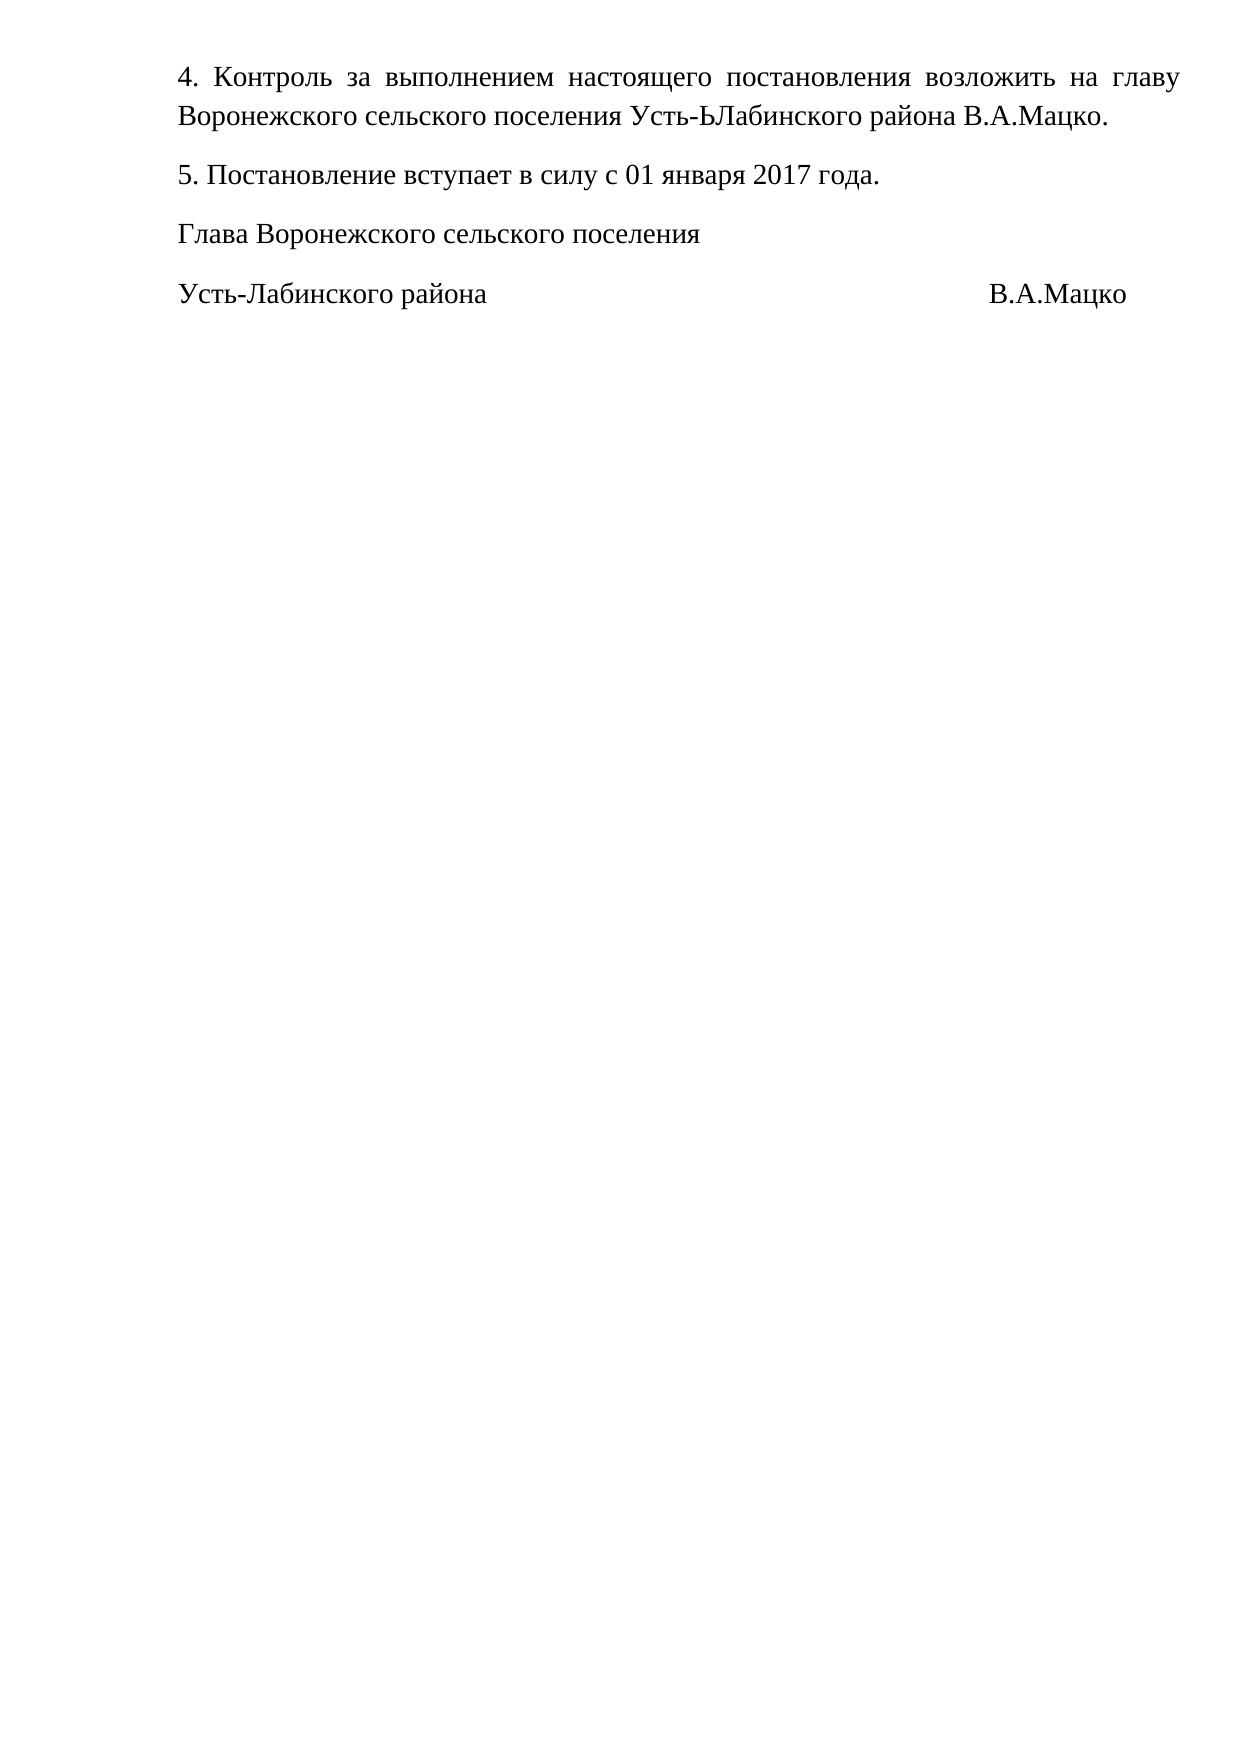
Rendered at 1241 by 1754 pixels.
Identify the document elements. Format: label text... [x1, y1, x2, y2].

text Усть-Лабинского района В.А.Мацко [177, 276, 1181, 309]
text Глава Воронежского сельского поселения [177, 216, 1181, 250]
text 4. Контроль за выполнением настоящего постановления возложить на главу Воронежского сельского поселения Усть-ЬЛабинского района В.А.Мацко. [177, 59, 1181, 131]
text 5. Постановление вступает в силу с 01 января 2017 года. [177, 157, 1181, 191]
